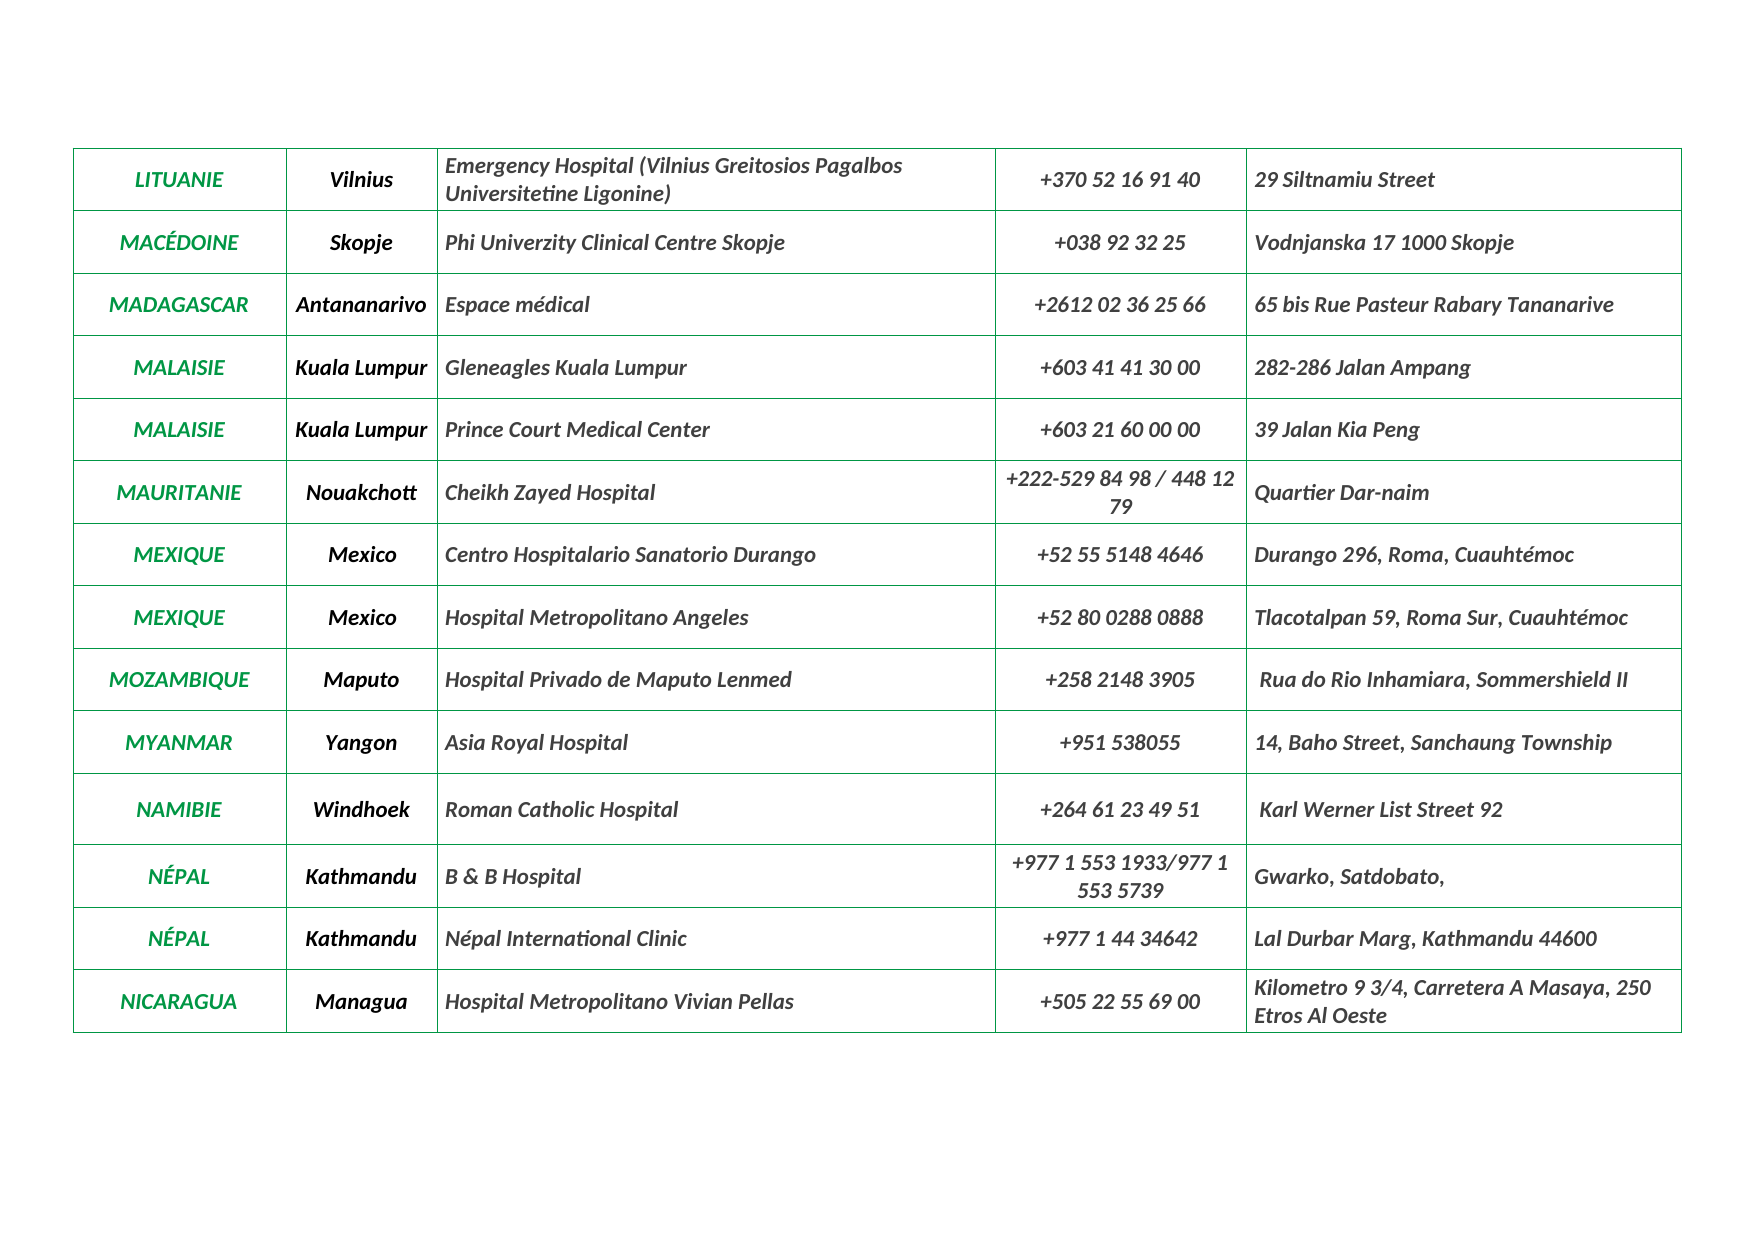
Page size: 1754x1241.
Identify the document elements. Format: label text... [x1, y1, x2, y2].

table_cell Yangon [287, 711, 437, 773]
table_cell Karl Werner List Street 92 [1247, 774, 1681, 844]
table_cell Windhoek [287, 774, 437, 844]
table_cell Kathmandu [287, 845, 437, 907]
table_cell Nouakchott [287, 461, 437, 523]
table_cell +603 21 60 00 00 [996, 399, 1246, 460]
table_cell MADAGASCAR [74, 274, 286, 335]
table_cell +52 80 0288 0888 [996, 586, 1246, 648]
table_cell Emergency Hospital (Vilnius Greitosios Pagalbos Universitetine Ligonine) [438, 149, 995, 210]
table_cell MACÉDOINE [74, 211, 286, 273]
table_cell 65 bis Rue Pasteur Rabary Tananarive [1247, 274, 1681, 335]
table_cell LITUANIE [74, 149, 286, 210]
table_cell Mexico [287, 524, 437, 585]
table_cell Asia Royal Hospital [438, 711, 995, 773]
table_cell +951 538055 [996, 711, 1246, 773]
table_cell MOZAMBIQUE [74, 649, 286, 710]
table_cell Hospital Metropolitano Vivian Pellas [438, 970, 995, 1032]
table_cell +264 61 23 49 51 [996, 774, 1246, 844]
table_cell Centro Hospitalario Sanatorio Durango [438, 524, 995, 585]
table_cell Tlacotalpan 59, Roma Sur, Cuauhtémoc [1247, 586, 1681, 648]
table_cell Phi Univerzity Clinical Centre Skopje [438, 211, 995, 273]
table_cell NÉPAL [74, 845, 286, 907]
table_cell 39 Jalan Kia Peng [1247, 399, 1681, 460]
table_cell Rua do Rio Inhamiara, Sommershield II [1247, 649, 1681, 710]
table_cell +370 52 16 91 40 [996, 149, 1246, 210]
table_cell +505 22 55 69 00 [996, 970, 1246, 1032]
table_cell 14, Baho Street, Sanchaung Township [1247, 711, 1681, 773]
table_cell B & B Hospital [438, 845, 995, 907]
table_cell MALAISIE [74, 336, 286, 398]
table_cell NAMIBIE [74, 774, 286, 844]
table_cell Prince Court Medical Center [438, 399, 995, 460]
table_cell MYANMAR [74, 711, 286, 773]
table_cell Kuala Lumpur [287, 399, 437, 460]
table_cell MEXIQUE [74, 524, 286, 585]
table_cell Hospital Metropolitano Angeles [438, 586, 995, 648]
table_cell Gleneagles Kuala Lumpur [438, 336, 995, 398]
table_cell Skopje [287, 211, 437, 273]
table_cell +977 1 44 34642 [996, 908, 1246, 969]
table_cell MAURITANIE [74, 461, 286, 523]
table_cell MALAISIE [74, 399, 286, 460]
table_cell NÉPAL [74, 908, 286, 969]
table_cell 282-286 Jalan Ampang [1247, 336, 1681, 398]
table_cell Mexico [287, 586, 437, 648]
table_cell Espace médical [438, 274, 995, 335]
table_cell Managua [287, 970, 437, 1032]
table_cell Népal International Clinic [438, 908, 995, 969]
table_cell +258 2148 3905 [996, 649, 1246, 710]
table_cell +2612 02 36 25 66 [996, 274, 1246, 335]
table_cell Lal Durbar Marg, Kathmandu 44600 [1247, 908, 1681, 969]
table_cell MEXIQUE [74, 586, 286, 648]
table_cell Kilometro 9 3/4, Carretera A Masaya, 250 Etros Al Oeste [1247, 970, 1681, 1032]
table_cell Maputo [287, 649, 437, 710]
table_cell Kathmandu [287, 908, 437, 969]
table_cell Roman Catholic Hospital [438, 774, 995, 844]
table_cell Kuala Lumpur [287, 336, 437, 398]
table_cell NICARAGUA [74, 970, 286, 1032]
table_cell +038 92 32 25 [996, 211, 1246, 273]
table_cell Durango 296, Roma, Cuauhtémoc [1247, 524, 1681, 585]
table_cell Cheikh Zayed Hospital [438, 461, 995, 523]
table_cell 29 Siltnamiu Street [1247, 149, 1681, 210]
table_cell Hospital Privado de Maputo Lenmed [438, 649, 995, 710]
table_cell Vodnjanska 17 1000 Skopje [1247, 211, 1681, 273]
table_cell +603 41 41 30 00 [996, 336, 1246, 398]
table_cell Vilnius [287, 149, 437, 210]
table_cell +977 1 553 1933/977 1 553 5739 [996, 845, 1246, 907]
table_cell +222-529 84 98 / 448 12 79 [996, 461, 1246, 523]
table_cell Quartier Dar-naim [1247, 461, 1681, 523]
table_cell Gwarko, Satdobato, [1247, 845, 1681, 907]
table_cell Antananarivo [287, 274, 437, 335]
table_cell +52 55 5148 4646 [996, 524, 1246, 585]
